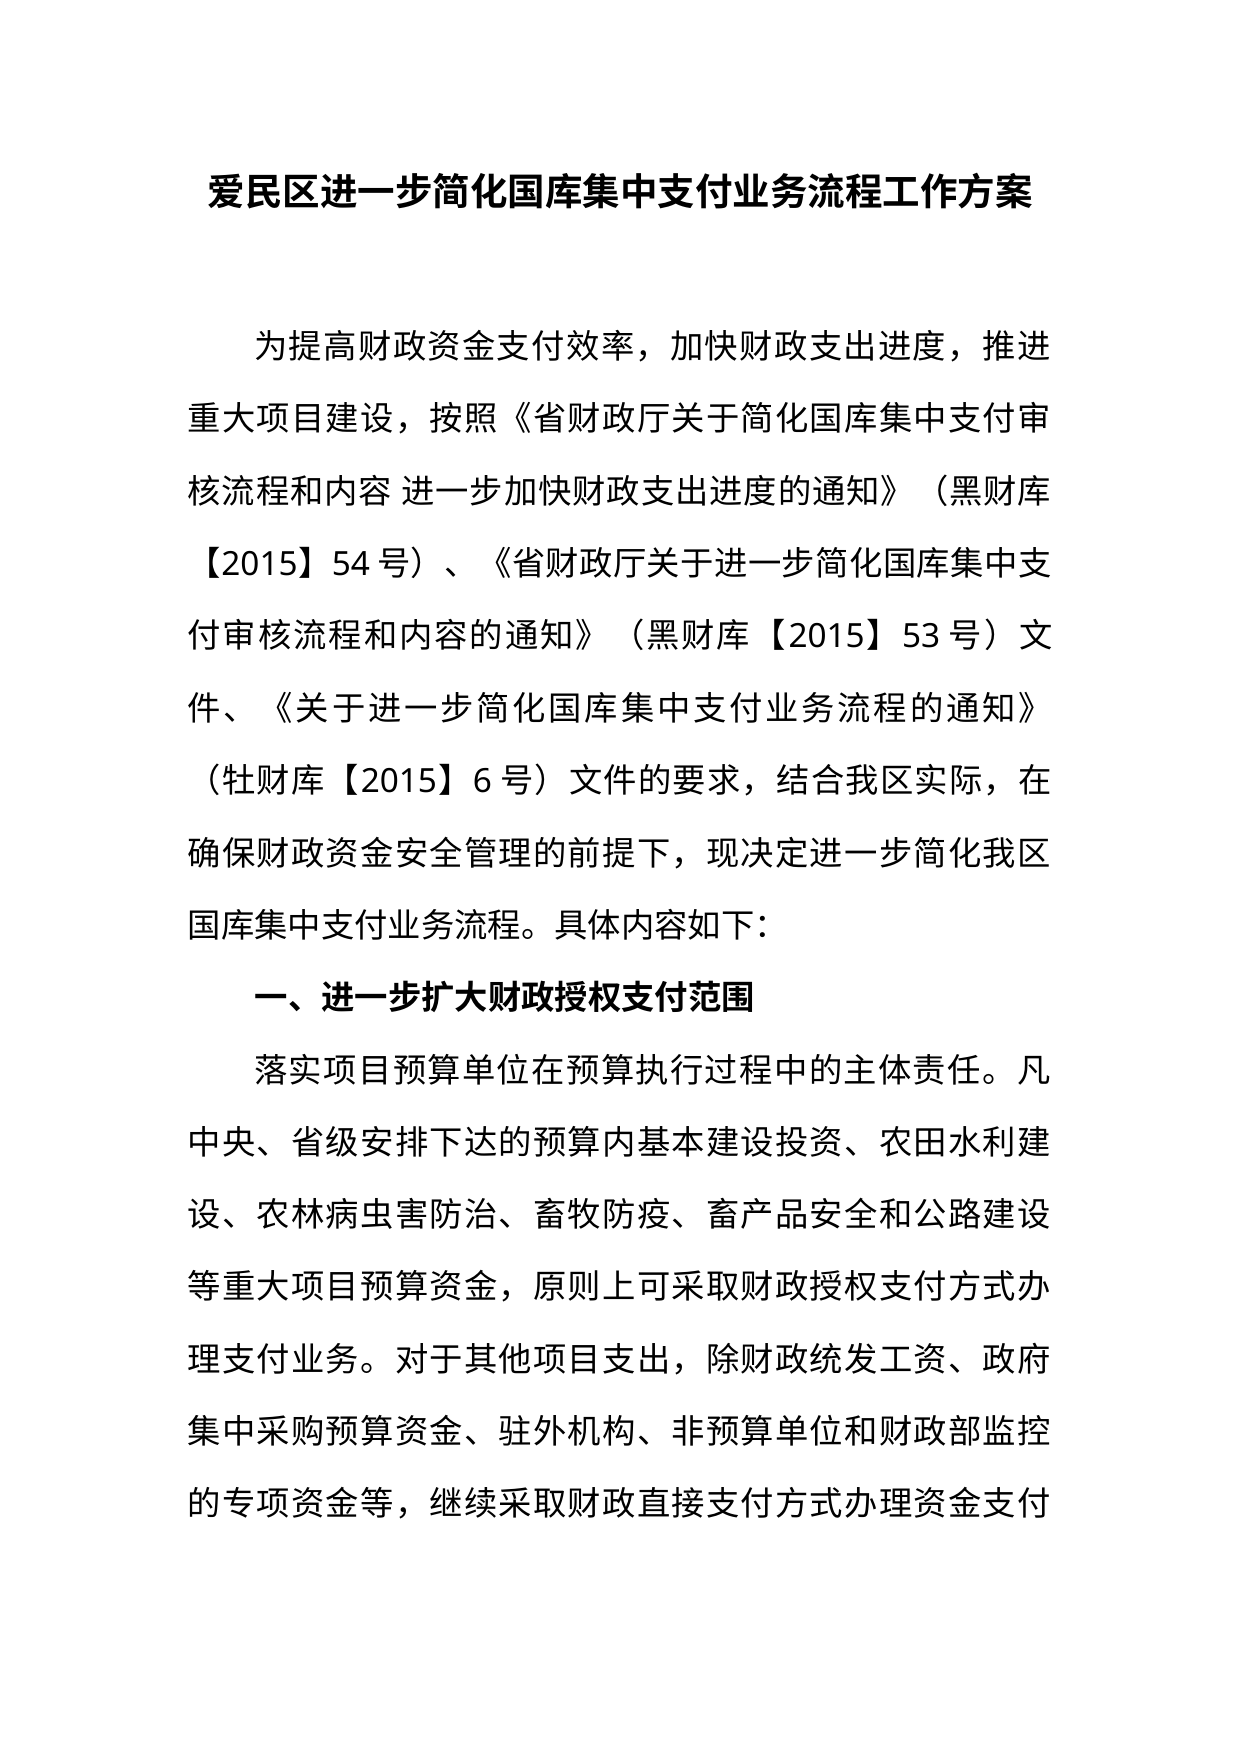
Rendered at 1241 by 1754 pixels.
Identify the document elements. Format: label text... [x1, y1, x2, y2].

list 一、进一步扩大财政授权支付范围 [187, 971, 1053, 1019]
list 为提高财政资金支付效率，加快财政支出进度，推进重大项目建设，按照《省财政厅关于简化国库集中支付审核流程和内容 进一步加快财政支出进度的通知》（黑财库【2015】54号）、《省财政厅关于进一步简化国库集中支付审核流程和内容的通知》（黑财库【2015】53号）文件、《关于进一步简化国库集中支付业务流程的通知》（牡财库【2015】6号）文件的要求，结合我区实际，在确保财政资金安全管理的前提下，现决定进一步简化我区国库集中支付业务流程。具体内容如下： [187, 320, 1053, 947]
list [187, 1043, 1053, 1525]
text 爱民区进一步简化国库集中支付业务流程工作方案 [187, 162, 1053, 216]
